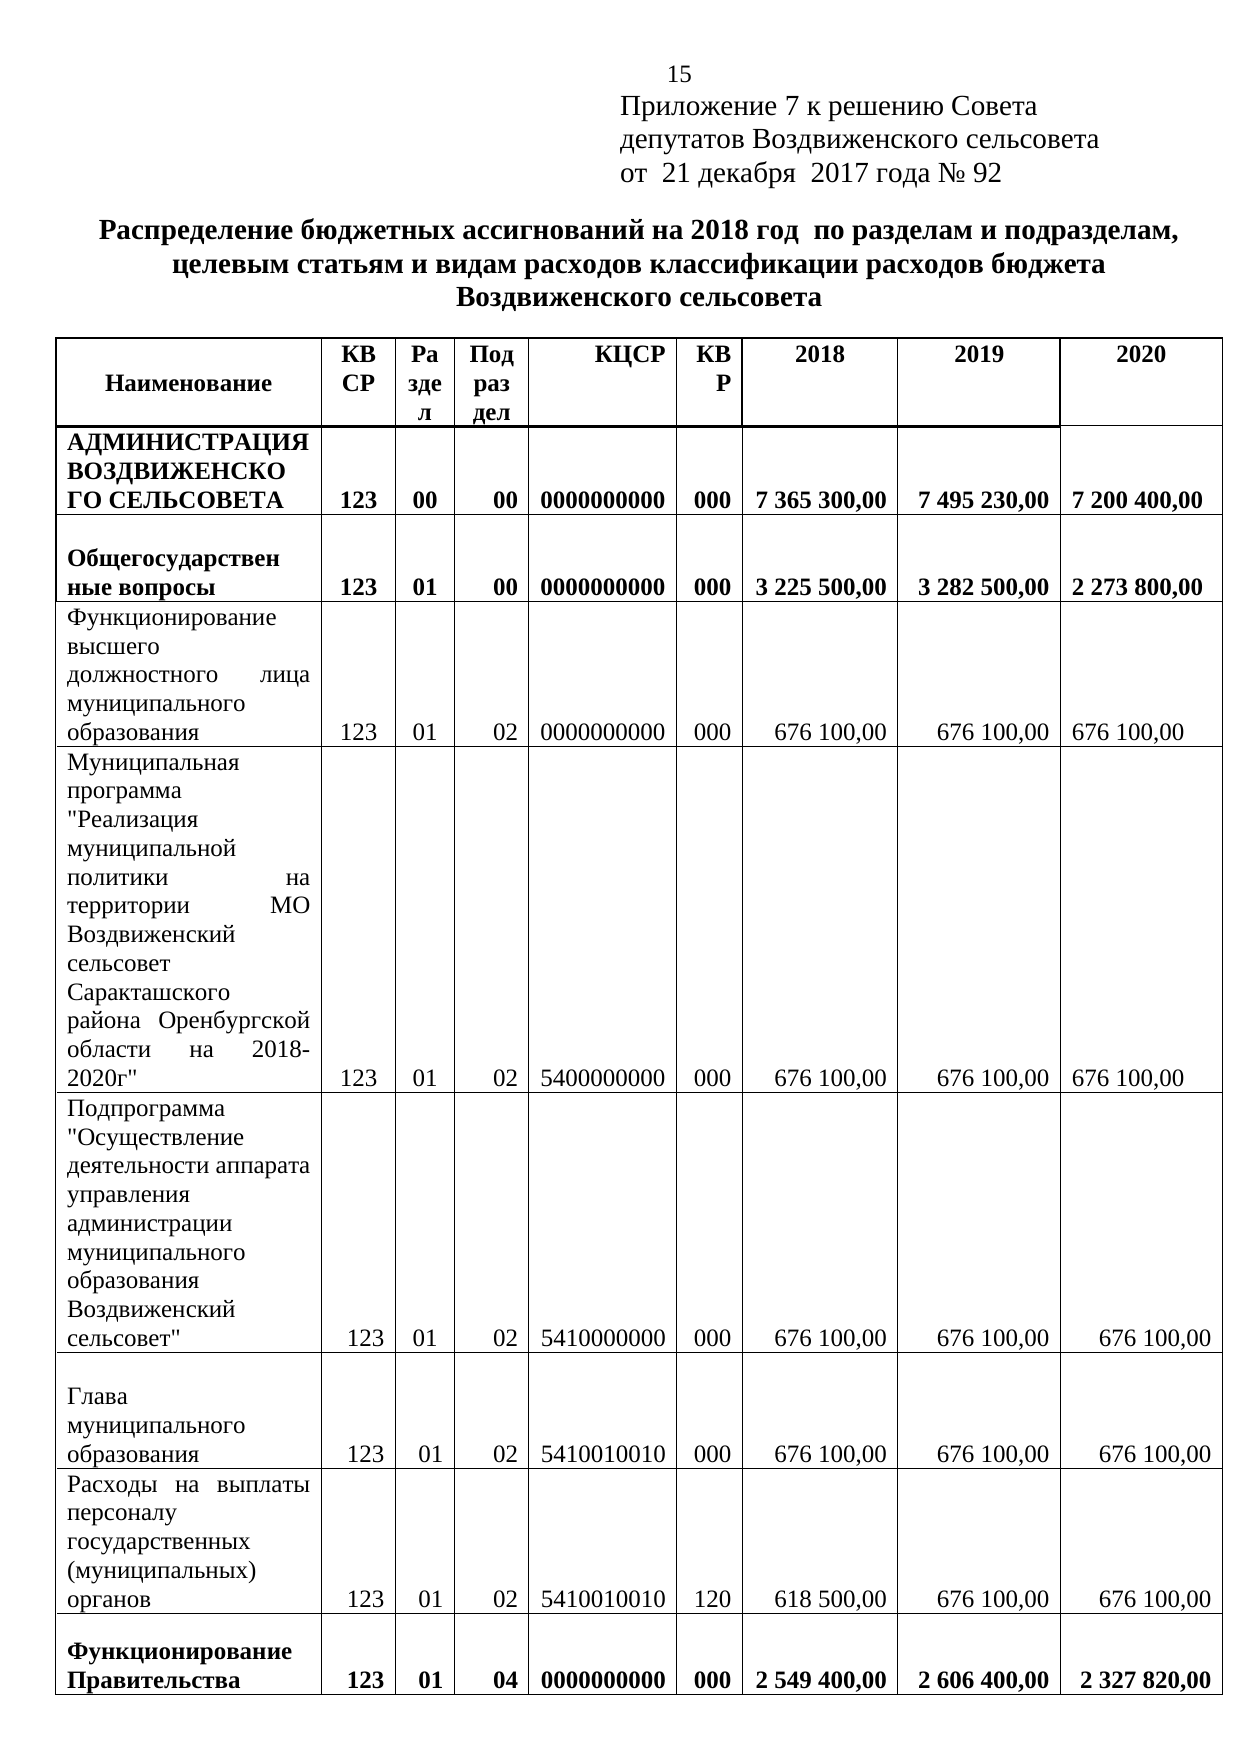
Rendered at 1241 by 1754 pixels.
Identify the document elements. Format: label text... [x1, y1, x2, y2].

table_cell 02 [455, 747, 528, 1092]
table_cell 5410010010 [529, 1469, 676, 1612]
text депутатов Воздвиженского сельсовета [620, 121, 1181, 155]
table_cell 676 100,00 [743, 747, 897, 1092]
table_cell Глава муниципального образования [56, 1352, 321, 1468]
table_cell 000 [677, 428, 742, 514]
table_cell 2018 [743, 339, 897, 425]
table_cell 01 [396, 1093, 454, 1352]
table_cell 3 282 500,00 [898, 515, 1060, 601]
table_cell 00 [455, 428, 528, 514]
table_cell 01 [396, 747, 454, 1092]
table_cell 7 365 300,00 [743, 428, 897, 514]
table_cell 00 [455, 515, 528, 601]
table_cell 120 [677, 1469, 742, 1612]
table_cell 5410010010 [529, 1353, 676, 1468]
table_cell 0000000000 [529, 515, 676, 601]
table_cell 01 [396, 1469, 454, 1612]
table_cell 04 [455, 1614, 528, 1694]
table_cell 02 [455, 1093, 528, 1352]
table_cell 123 [322, 747, 395, 1092]
table_cell 2 273 800,00 [1061, 515, 1222, 601]
table_cell 123 [322, 428, 395, 514]
table_cell 123 [322, 515, 395, 601]
table_cell КВР [677, 339, 741, 425]
table_cell КЦСР [529, 339, 676, 425]
table_cell 02 [455, 1469, 528, 1612]
table_cell 01 [396, 1614, 454, 1694]
table_cell Расходы на выплаты персоналу государственных (муниципальных) органов [56, 1468, 321, 1612]
table_cell 01 [396, 1353, 454, 1468]
table_cell 676 100,00 [1061, 602, 1222, 746]
table_cell Муниципальная программа "Реализация муниципальной политики на территории МО Воздвиженский сельсовет Саракташского района Оренбургской области на 2018-2020г" [56, 746, 321, 1092]
table_cell АДМИНИСТРАЦИЯ ВОЗДВИЖЕНСКО ГО СЕЛЬСОВЕТА [57, 428, 321, 514]
table_cell Подпрограмма "Осуществление деятельности аппарата управления администрации муниципального образования Воздвиженский сельсовет" [56, 1092, 321, 1352]
table_cell Раздел [396, 339, 454, 425]
table_cell 123 [322, 1093, 395, 1352]
table_cell 2019 [898, 339, 1059, 425]
table_cell Общегосударствен ные вопросы [57, 515, 321, 601]
table_cell 000 [677, 747, 742, 1092]
table_cell 7 200 400,00 [1061, 426, 1222, 514]
table_cell 0000000000 [529, 1614, 676, 1694]
table_cell 2 549 400,00 [743, 1614, 897, 1694]
table_cell 2020 [1061, 339, 1222, 425]
table_cell 2 606 400,00 [898, 1614, 1060, 1694]
table_cell 02 [455, 1353, 528, 1468]
table_cell 0000000000 [529, 602, 676, 746]
table_cell КВСР [322, 339, 395, 425]
table_cell 123 [322, 602, 395, 746]
table_cell 000 [677, 1093, 742, 1352]
table_cell 000 [677, 1353, 742, 1468]
table_cell 618 500,00 [743, 1469, 897, 1612]
table_cell 01 [396, 602, 454, 746]
table_cell 676 100,00 [743, 602, 897, 746]
table_cell 5410000000 [529, 1093, 676, 1352]
table_cell 676 100,00 [898, 602, 1060, 746]
table_cell 000 [677, 1614, 742, 1694]
table_cell Функционирование высшего должностного лица муниципального образования [56, 602, 321, 746]
table_header Распределение бюджетных ассигнований на 2018 год по разделам и подразделам, целевым статьям и видам расходов классификации расходов бюджета Воздвиженского сельсовета [56, 213, 1222, 337]
table_cell 676 100,00 [743, 1353, 897, 1468]
table_cell 00 [396, 428, 454, 514]
table_cell 676 100,00 [1061, 747, 1222, 1092]
text Приложение 7 к решению Совета [620, 88, 1181, 121]
table_cell 676 100,00 [898, 1353, 1060, 1468]
table_cell 676 100,00 [898, 1093, 1060, 1352]
table_cell 02 [455, 602, 528, 746]
table_cell 123 [322, 1353, 395, 1468]
table_cell 01 [396, 515, 454, 601]
table_cell 676 100,00 [1061, 1093, 1222, 1352]
table_cell 2 327 820,00 [1061, 1614, 1222, 1694]
text от 21 декабря 2017 года № 92 [620, 155, 1181, 188]
table_cell Подраз дел [455, 339, 528, 425]
table_cell 676 100,00 [898, 1469, 1060, 1612]
table_cell 5400000000 [529, 747, 676, 1092]
table_cell 676 100,00 [1061, 1353, 1222, 1468]
table_cell Наименование [57, 339, 321, 425]
table_cell 123 [322, 1469, 395, 1612]
table_cell 0000000000 [529, 428, 676, 514]
table_cell 123 [322, 1614, 395, 1694]
table_cell 7 495 230,00 [898, 428, 1060, 514]
table_cell 3 225 500,00 [743, 515, 897, 601]
table_cell 676 100,00 [743, 1093, 897, 1352]
table_cell 000 [677, 602, 742, 746]
table_cell 676 100,00 [898, 747, 1060, 1092]
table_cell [56, 1613, 321, 1694]
table_cell 676 100,00 [1061, 1469, 1222, 1612]
table_cell 000 [677, 515, 742, 601]
